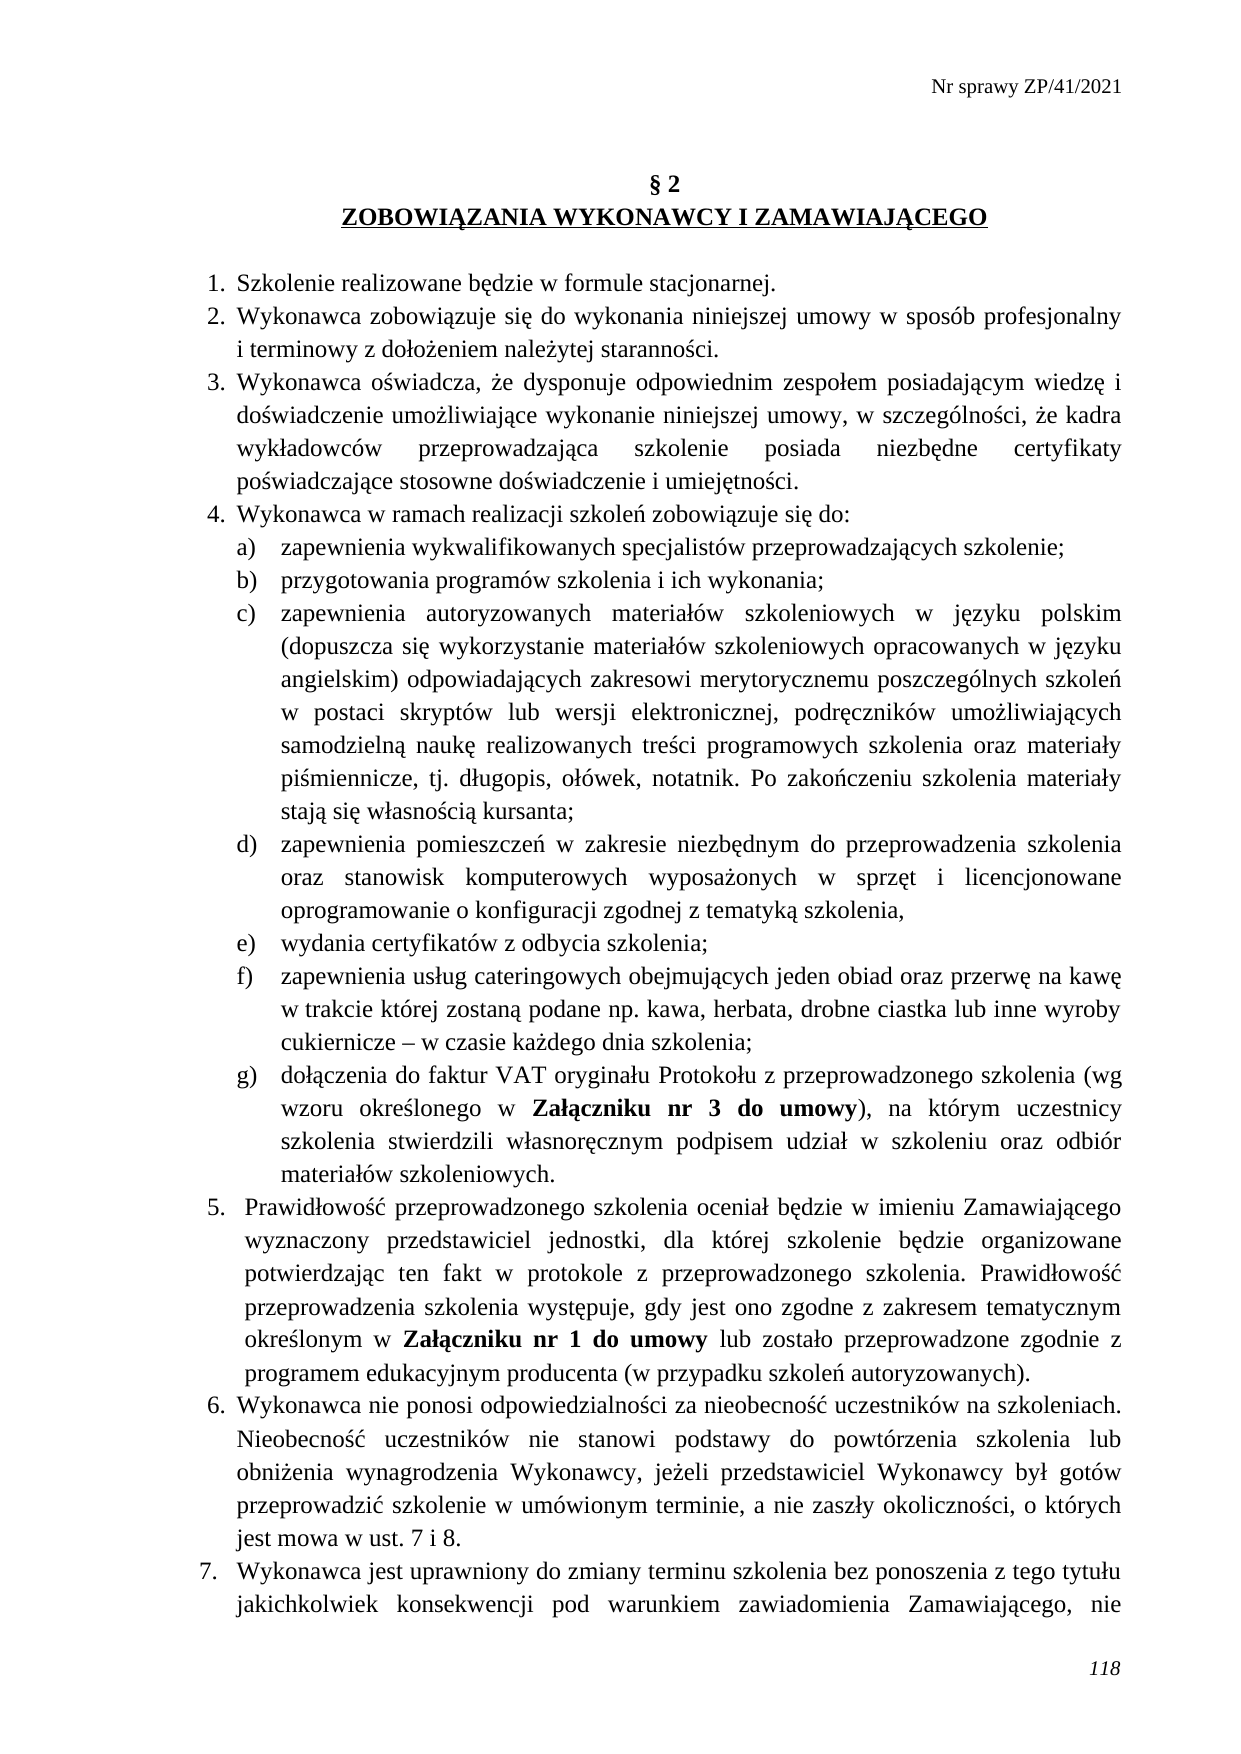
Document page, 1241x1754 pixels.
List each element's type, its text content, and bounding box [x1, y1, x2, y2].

list Prawidłowość przeprowadzonego szkolenia oceniał będzie w imieniu Zamawiającego wyznaczony przedstawiciel jednostki, dla której szkolenie będzie organizowane potwierdzając ten fakt w protokole z przeprowadzonego szkolenia. Prawidłowość przeprowadzenia szkolenia występuje, gdy jest ono zgodne z zakresem tematycznym określonym w Załączniku nr 1 do umowy lub zostało przeprowadzone zgodnie z programem edukacyjnym producenta (w przypadku szkoleń autoryzowanych). [207, 1192, 1122, 1386]
list wydania certyfikatów z odbycia szkolenia; [236, 928, 1122, 957]
list Wykonawca zobowiązuje się do wykonania niniejszej umowy w sposób profesjonalny i terminowy z dołożeniem należytej staranności. [207, 301, 1122, 363]
list przygotowania programów szkolenia i ich wykonania; [236, 565, 1122, 594]
list Wykonawca w ramach realizacji szkoleń zobowiązuje się do: [207, 499, 1122, 528]
list zapewnienia pomieszczeń w zakresie niezbędnym do przeprowadzenia szkolenia oraz stanowisk komputerowych wyposażonych w sprzęt i licencjonowane oprogramowanie o konfiguracji zgodnej z tematyką szkolenia, [236, 829, 1122, 924]
list dołączenia do faktur VAT oryginału Protokołu z przeprowadzonego szkolenia (wg wzoru określonego w Załączniku nr 3 do umowy), na którym uczestnicy szkolenia stwierdzili własnoręcznym podpisem udział w szkoleniu oraz odbiór materiałów szkoleniowych. [236, 1060, 1122, 1188]
text ZOBOWIĄZANIA WYKONAWCY I ZAMAWIAJĄCEGO [207, 202, 1122, 231]
list zapewnienia autoryzowanych materiałów szkoleniowych w języku polskim (dopuszcza się wykorzystanie materiałów szkoleniowych opracowanych w języku angielskim) odpowiadających zakresowi merytorycznemu poszczególnych szkoleń w postaci skryptów lub wersji elektronicznej, podręczników umożliwiających samodzielną naukę realizowanych treści programowych szkolenia oraz materiały piśmiennicze, tj. długopis, ołówek, notatnik. Po zakończeniu szkolenia materiały stają się własnością kursanta; [236, 598, 1122, 825]
text § 2 [207, 169, 1122, 198]
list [199, 1556, 1122, 1617]
list zapewnienia usług cateringowych obejmujących jeden obiad oraz przerwę na kawę w trakcie której zostaną podane np. kawa, herbata, drobne ciastka lub inne wyroby cukiernicze – w czasie każdego dnia szkolenia; [236, 961, 1122, 1056]
list Wykonawca nie ponosi odpowiedzialności za nieobecność uczestników na szkoleniach. Nieobecność uczestników nie stanowi podstawy do powtórzenia szkolenia lub obniżenia wynagrodzenia Wykonawcy, jeżeli przedstawiciel Wykonawcy był gotów przeprowadzić szkolenie w umówionym terminie, a nie zaszły okoliczności, o których jest mowa w ust. 7 i 8. [207, 1391, 1122, 1551]
list zapewnienia wykwalifikowanych specjalistów przeprowadzających szkolenie; [236, 532, 1122, 561]
list Szkolenie realizowane będzie w formule stacjonarnej. [207, 268, 1122, 297]
list Wykonawca oświadcza, że dysponuje odpowiednim zespołem posiadającym wiedzę i doświadczenie umożliwiające wykonanie niniejszej umowy, w szczególności, że kadra wykładowców przeprowadzająca szkolenie posiada niezbędne certyfikaty poświadczające stosowne doświadczenie i umiejętności. [207, 367, 1122, 495]
